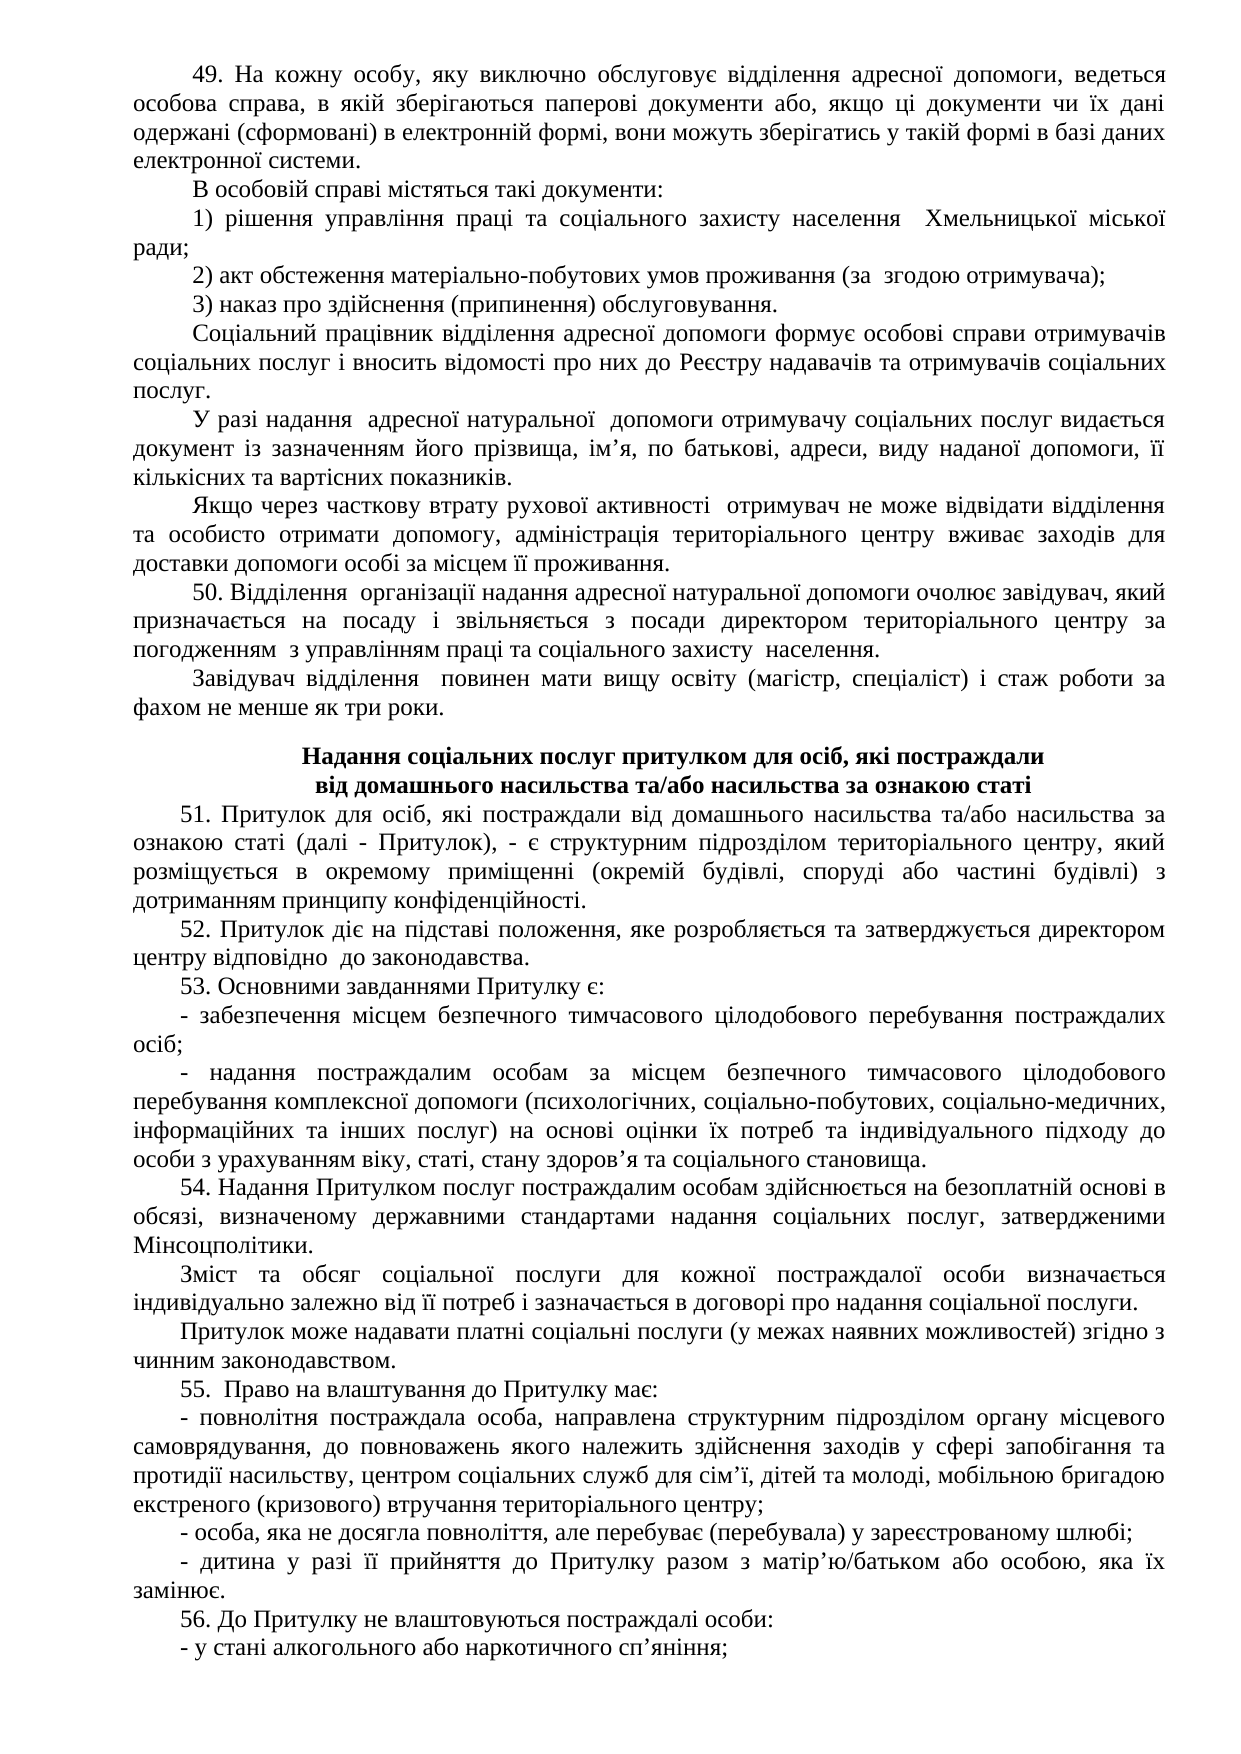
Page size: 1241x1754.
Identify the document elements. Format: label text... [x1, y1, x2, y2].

text - особа, яка не досягла повноліття, але перебуває (перебувала) у зареєстрованому шлюбі; [133, 1517, 1167, 1546]
text 3) наказ про здійснення (припинення) обслуговування. [133, 289, 1167, 318]
text - дитина у разі її прийняття до Притулку разом з матір’ю/батьком або особою, яка їх замінює. [133, 1546, 1167, 1604]
text - повнолітня постраждала особа, направлена структурним підрозділом органу місцевого самоврядування, до повноважень якого належить здійснення заходів у сфері запобігання та протидії насильству, центром соціальних служб для сім’ї, дітей та молоді, мобільною бригадою екстреного (кризового) втручання територіального центру; [133, 1402, 1167, 1517]
text В особовій справі містяться такі документи: [133, 174, 1167, 203]
text Зміст та обсяг соціальної послуги для кожної постраждалої особи визначається індивідуально залежно від її потреб і зазначається в договорі про надання соціальної послуги. [133, 1259, 1167, 1316]
text У разі надання адресної натуральної допомоги отримувачу соціальних послуг видається документ із зазначенням його прізвища, ім’я, по батькові, адреси, виду наданої допомоги, її кількісних та вартісних показників. [133, 404, 1167, 490]
text 51. Притулок для осіб, які постраждали від домашнього насильства та/або насильства за ознакою статі (далі - Притулок), - є структурним підрозділом територіального центру, який розміщується в окремому приміщенні (окремій будівлі, споруді або частині будівлі) з дотриманням принципу конфіденційності. [133, 799, 1167, 914]
text 53. Основними завданнями Притулку є: [133, 971, 1167, 1000]
text - забезпечення місцем безпечного тимчасового цілодобового перебування постраждалих осіб; [133, 1000, 1167, 1057]
text Надання соціальних послуг притулком для осіб, які постраждали [133, 741, 1167, 770]
text Завідувач відділення повинен мати вищу освіту (магістр, спеціаліст) і стаж роботи за фахом не менше як три роки. [133, 663, 1167, 720]
text 49. На кожну особу, яку виключно обслуговує відділення адресної допомоги, ведеться особова справа, в якій зберігаються паперові документи або, якщо ці документи чи їх дані одержані (сформовані) в електронній формі, вони можуть зберігатись у такій формі в базі даних електронної системи. [133, 59, 1167, 174]
text 52. Притулок діє на підставі положення, яке розробляється та затверджується директором центру відповідно до законодавства. [133, 914, 1167, 971]
text 2) акт обстеження матеріально-побутових умов проживання (за згодою отримувача); [133, 260, 1167, 289]
text - у стані алкогольного або наркотичного сп’яніння; [133, 1632, 1167, 1661]
text Соціальний працівник відділення адресної допомоги формує особові справи отримувачів соціальних послуг і вносить відомості про них до Реєстру надавачів та отримувачів соціальних послуг. [133, 318, 1167, 404]
text Притулок може надавати платні соціальні послуги (у межах наявних можливостей) згідно з чинним законодавством. [133, 1316, 1167, 1374]
text 1) рішення управління праці та соціального захисту населення Хмельницької міської ради; [133, 203, 1167, 260]
text - надання постраждалим особам за місцем безпечного тимчасового цілодобового перебування комплексної допомоги (психологічних, соціально-побутових, соціально-медичних, інформаційних та інших послуг) на основі оцінки їх потреб та індивідуального підходу до особи з урахуванням віку, статі, стану здоров’я та соціального становища. [133, 1057, 1167, 1172]
text 56. До Притулку не влаштовуються постраждалі особи: [133, 1604, 1167, 1632]
text 55. Право на влаштування до Притулку має: [133, 1374, 1167, 1402]
text 50. Відділення організації надання адресної натуральної допомоги очолює завідувач, який призначається на посаду і звільняється з посади директором територіального центру за погодженням з управлінням праці та соціального захисту населення. [133, 577, 1167, 663]
text від домашнього насильства та/або насильства за ознакою статі [133, 770, 1167, 799]
text 54. Надання Притулком послуг постраждалим особам здійснюється на безоплатній основі в обсязі, визначеному державними стандартами надання соціальних послуг, затвердженими Мінсоцполітики. [133, 1172, 1167, 1259]
text Якщо через часткову втрату рухової активності отримувач не може відвідати відділення та особисто отримати допомогу, адміністрація територіального центру вживає заходів для доставки допомоги особі за місцем її проживання. [133, 490, 1167, 577]
